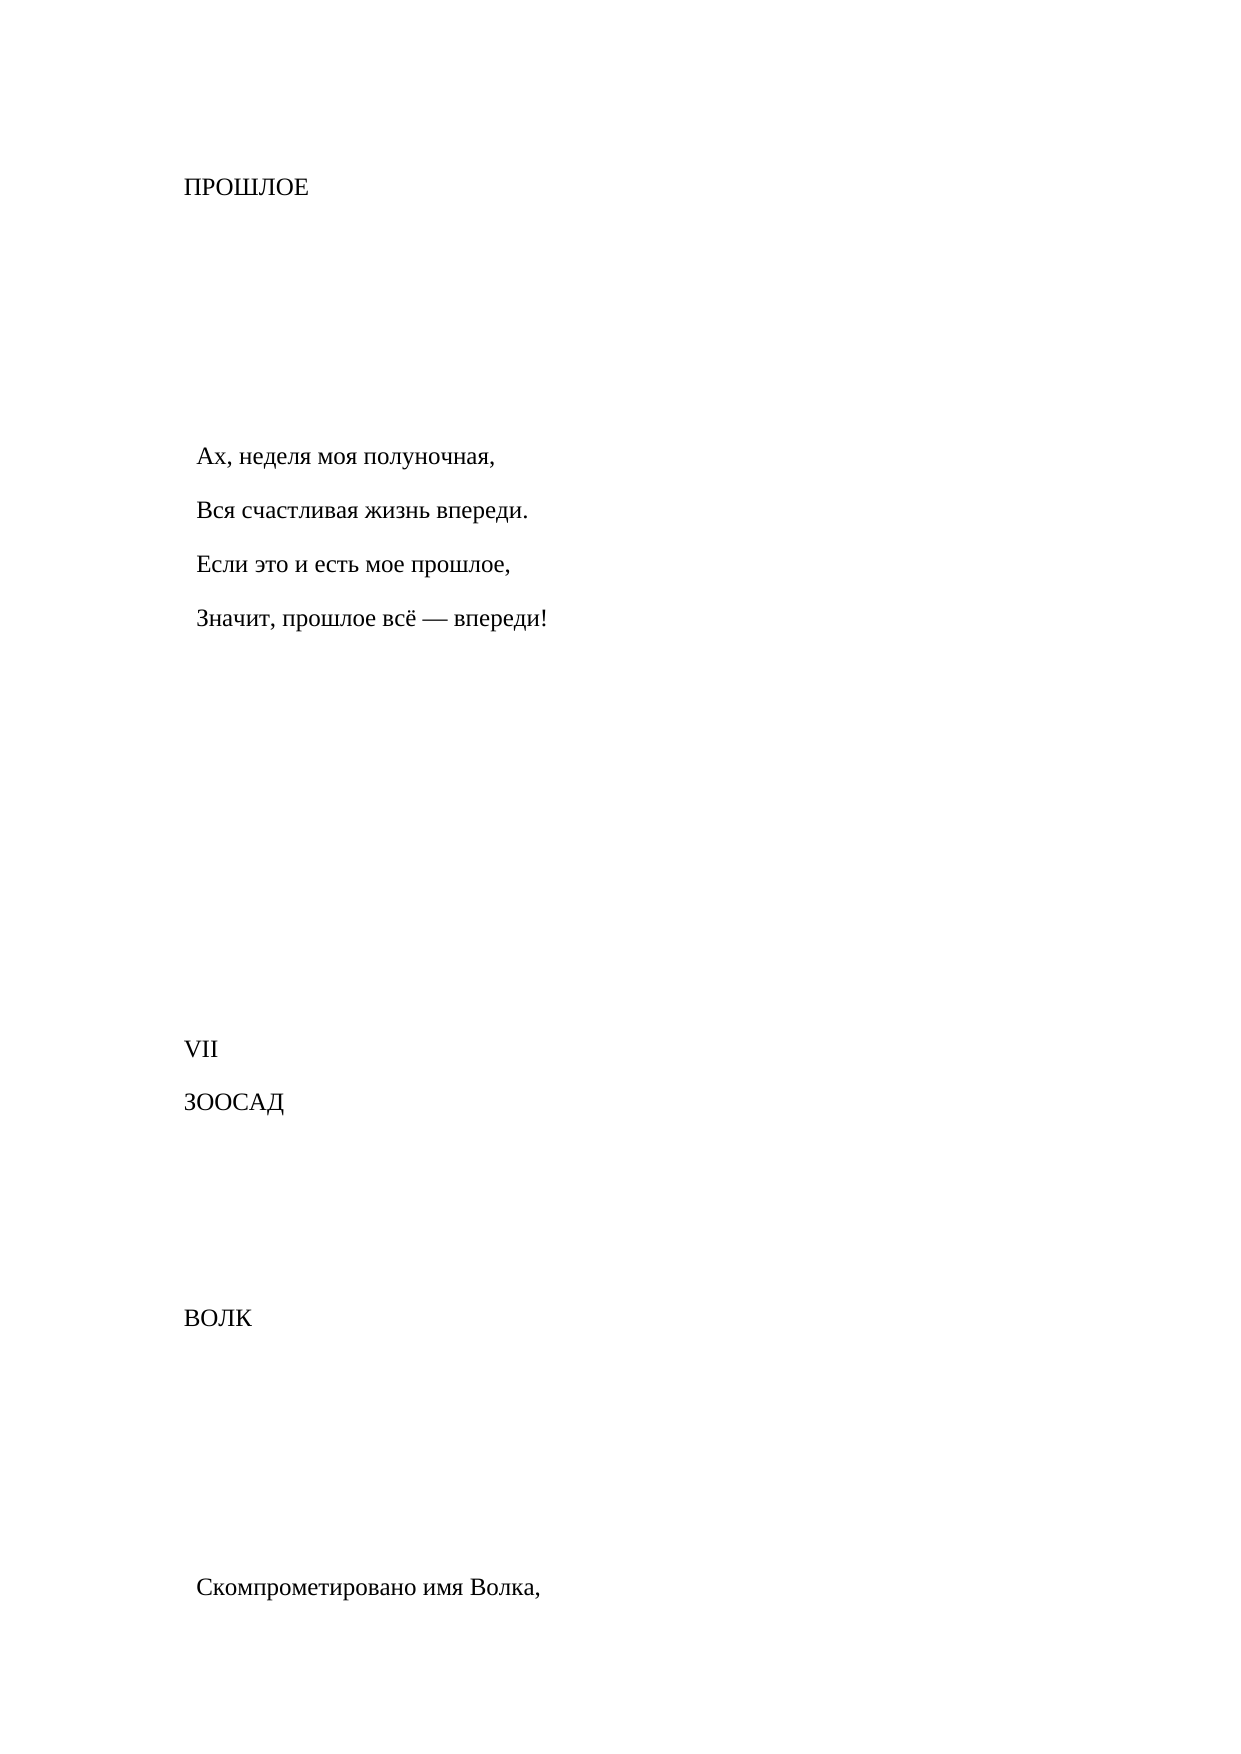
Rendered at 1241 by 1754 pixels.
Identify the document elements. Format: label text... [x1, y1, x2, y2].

text Ах, неделя моя полуночная, [177, 441, 1152, 470]
text Если это и есть мое прошлое, [177, 549, 1152, 578]
text ПРОШЛОЕ [177, 172, 1152, 201]
text VII [177, 1034, 1152, 1062]
text Скомпрометировано имя Волка, [177, 1572, 1152, 1601]
text Значит, прошлое всё — впереди! [177, 603, 1152, 632]
text ЗООСАД [177, 1087, 1152, 1116]
text Вся счастливая жизнь впереди. [177, 495, 1152, 524]
text ВОЛК [177, 1303, 1152, 1332]
